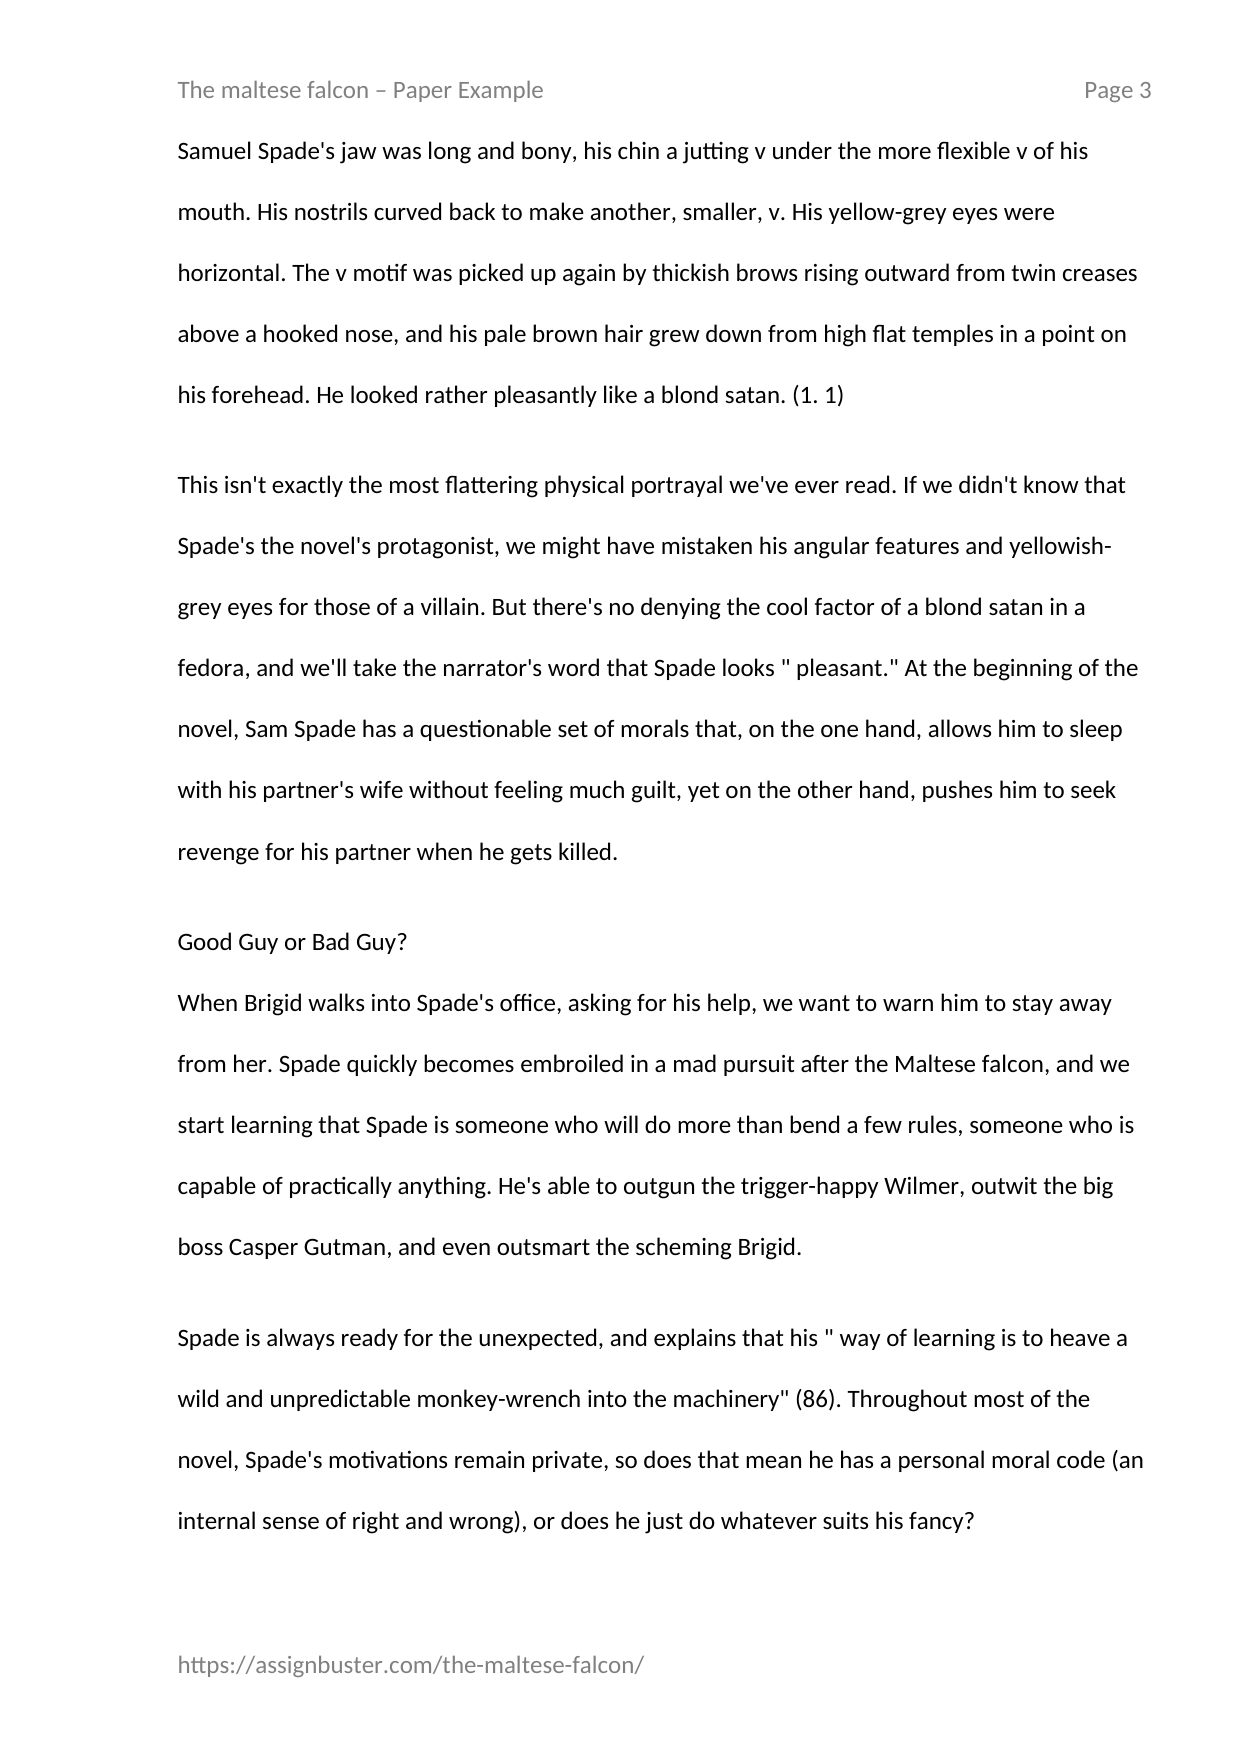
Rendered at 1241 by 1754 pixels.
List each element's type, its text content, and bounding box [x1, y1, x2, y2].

text This isn't exactly the most flattering physical portrayal we've ever read. If we didn't know that Spade's the novel's protagonist, we might have mistaken his angular features and yellowish-grey eyes for those of a villain. But there's no denying the cool factor of a blond satan in a fedora, and we'll take the narrator's word that Spade looks " pleasant." At the beginning of the novel, Sam Spade has a questionable set of morals that, on the one hand, allows him to sleep with his partner's wife without feeling much guilt, yet on the other hand, pushes him to seek revenge for his partner when he gets killed. [177, 469, 1152, 866]
text Spade is always ready for the unexpected, and explains that his " way of learning is to heave a wild and unpredictable monkey-wrench into the machinery" (86). Throughout most of the novel, Spade's motivations remain private, so does that mean he has a personal moral code (an internal sense of right and wrong), or does he just do whatever suits his fancy? [177, 1322, 1152, 1536]
text Samuel Spade's jaw was long and bony, his chin a jutting v under the more flexible v of his mouth. His nostrils curved back to make another, smaller, v. His yellow-grey eyes were horizontal. The v motif was picked up again by thickish brows rising outward from twin creases above a hooked nose, and his pale brown hair grew down from high flat temples in a point on his forehead. He looked rather pleasantly like a blond satan. (1. 1) [177, 135, 1152, 409]
text Good Guy or Bad Guy? When Brigid walks into Spade's office, asking for his help, we want to warn him to stay away from her. Spade quickly becomes embroiled in a mad pursuit after the Maltese falcon, and we start learning that Spade is someone who will do more than bend a few rules, someone who is capable of practically anything. He's able to outgun the trigger-happy Wilmer, outwit the big boss Casper Gutman, and even outsmart the scheming Brigid. [177, 926, 1152, 1262]
